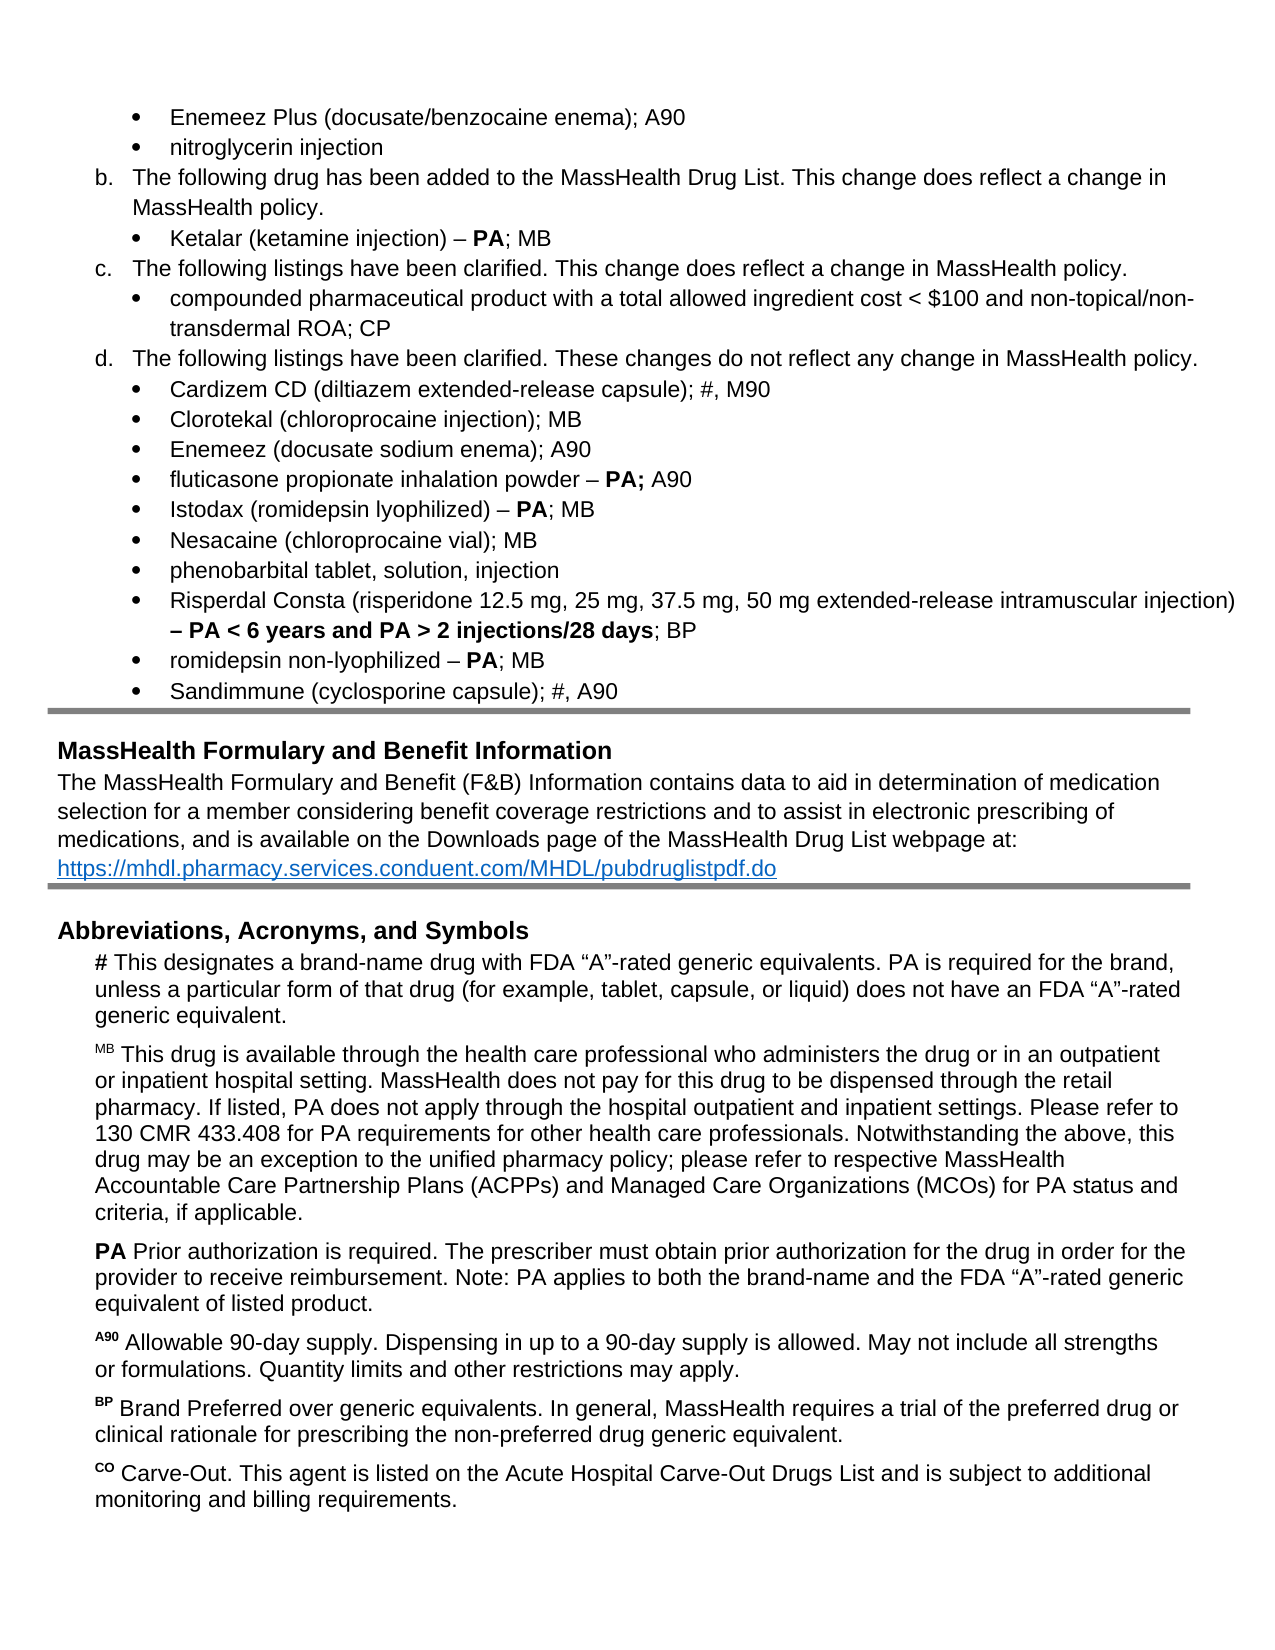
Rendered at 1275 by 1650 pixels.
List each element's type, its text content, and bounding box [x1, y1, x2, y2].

list Istodax (romidepsin lyophilized) – PA; MB [132, 496, 1237, 523]
list Ketalar (ketamine injection) – PA; MB [132, 224, 1237, 251]
list romidepsin non-lyophilized – PA; MB [132, 647, 1237, 674]
list fluticasone propionate inhalation powder – PA; A90 [132, 466, 1237, 493]
text A90 Allowable 90-day supply. Dispensing in up to a 90-day supply is allowed. May not include all strengths or formulations. Quantity limits and other restrictions may apply. [94, 1329, 1181, 1382]
text MB This drug is available through the health care professional who administers the drug or in an outpatient or inpatient hospital setting. MassHealth does not pay for this drug to be dispensed through the retail pharmacy. If listed, PA does not apply through the hospital outpatient and inpatient settings. Please refer to 130 CMR 433.408 for PA requirements for other health care professionals. Notwithstanding the above, this drug may be an exception to the unified pharmacy policy; please refer to respective MassHealth Accountable Care Partnership Plans (ACPPs) and Managed Care Organizations (MCOs) for PA status and criteria, if applicable. [94, 1041, 1181, 1225]
list Enemeez (docusate sodium enema); A90 [132, 436, 1237, 462]
text CO Carve-Out. This agent is listed on the Acute Hospital Carve-Out Drugs List and is subject to additional monitoring and billing requirements. [94, 1460, 1181, 1512]
list Clorotekal (chloroprocaine injection); MB [132, 406, 1237, 432]
text PA Prior authorization is required. The prescriber must obtain prior authorization for the drug in order for the provider to receive reimbursement. Note: PA applies to both the brand-name and the FDA “A”-rated generic equivalent of listed product. [94, 1238, 1237, 1317]
list The following listings have been clarified. These changes do not reflect any change in MassHealth policy. [94, 345, 1237, 372]
list Sandimmune (cyclosporine capsule); #, A90 [132, 678, 1237, 704]
text The MassHealth Formulary and Benefit (F&B) Information contains data to aid in determination of medication selection for a member considering benefit coverage restrictions and to assist in electronic prescribing of medications, and is available on the Downloads page of the MassHealth Drug List webpage at: https://mhdl.pharmacy.services.conduent.com/MHDL/pubdruglistpdf.do [57, 769, 1237, 881]
list phenobarbital tablet, solution, injection [132, 557, 1237, 583]
list The following drug has been added to the MassHealth Drug List. This change does reflect a change in MassHealth policy. [94, 164, 1237, 221]
text # This designates a brand-name drug with FDA “A”-rated generic equivalents. PA is required for the brand, unless a particular form of that drug (for example, tablet, capsule, or liquid) does not have an FDA “A”-rated generic equivalent. [94, 949, 1237, 1028]
subtitle MassHealth Formulary and Benefit Information [57, 736, 1237, 765]
list nitroglycerin injection [132, 134, 1237, 160]
list Risperdal Consta (risperidone 12.5 mg, 25 mg, 37.5 mg, 50 mg extended-release intramuscular injection) – PA < 6 years and PA > 2 injections/28 days; BP [132, 587, 1237, 644]
text BP Brand Preferred over generic equivalents. In general, MassHealth requires a trial of the preferred drug or clinical rationale for prescribing the non-preferred drug generic equivalent. [94, 1394, 1181, 1447]
list The following listings have been clarified. This change does reflect a change in MassHealth policy. [94, 255, 1237, 281]
list Enemeez Plus (docusate/benzocaine enema); A90 [132, 104, 1237, 130]
list Cardizem CD (diltiazem extended-release capsule); #, M90 [132, 376, 1237, 402]
list Nesacaine (chloroprocaine vial); MB [132, 527, 1237, 553]
list compounded pharmaceutical product with a total allowed ingredient cost < $100 and non-topical/non-transdermal ROA; CP [132, 285, 1237, 342]
subtitle Abbreviations, Acronyms, and Symbols [57, 916, 1237, 945]
